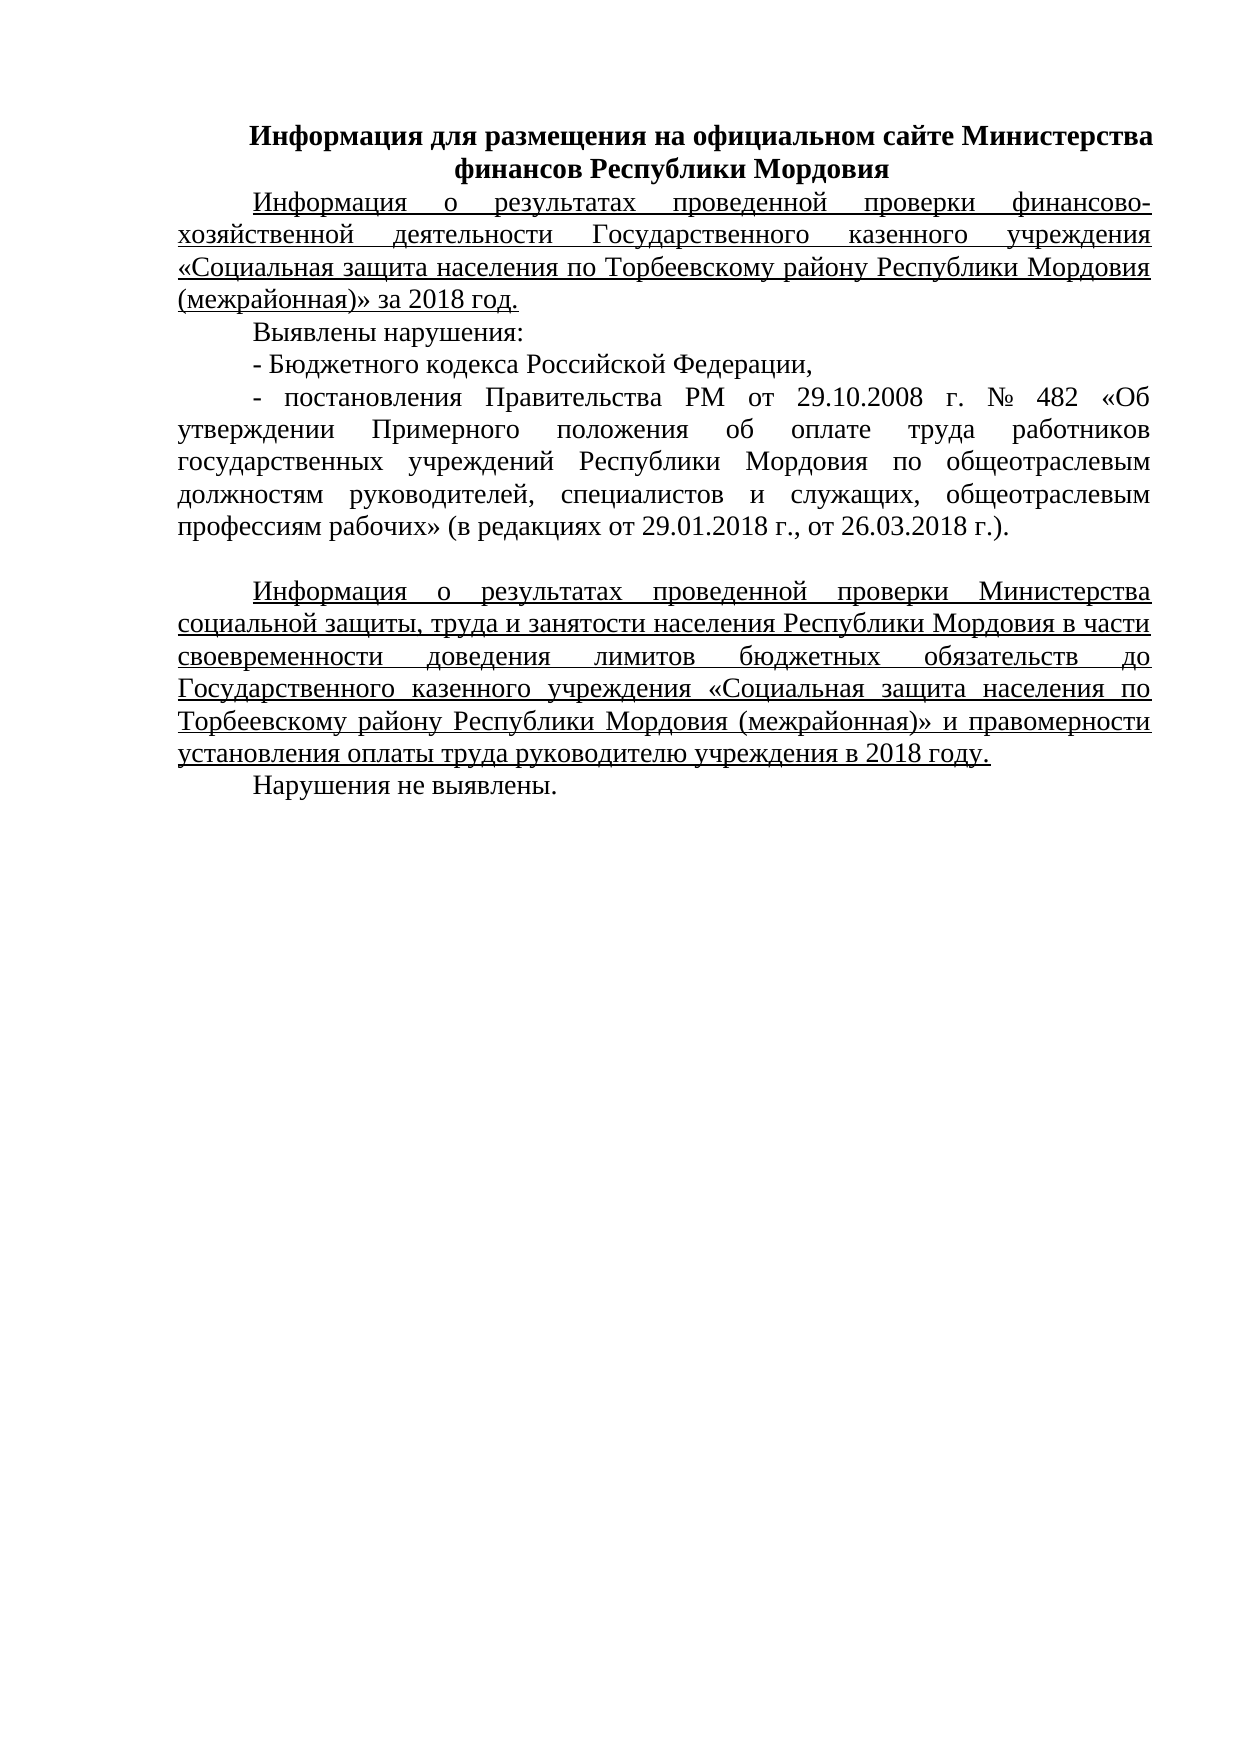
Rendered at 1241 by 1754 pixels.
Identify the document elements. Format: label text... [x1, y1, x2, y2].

text Информация о результатах проведенной проверки финансово-хозяйственной деятельности Государственного казенного учреждения «Социальная защита населения по Торбеевскому району Республики Мордовия (межрайонная)» за 2018 год. [177, 247, 1152, 315]
text - постановления Правительства РМ от 29.10.2008 г. № 482 «Об утверждении Примерного положения об оплате труда работников государственных учреждений Республики Мордовия по общеотраслевым должностям руководителей, специалистов и служащих, общеотраслевым профессиям рабочих» (в редакциях от 29.01.2018 г., от 26.03.2018 г.). [177, 379, 1152, 542]
text Информация о результатах проведенной проверки финансово-хозяйственной деятельности Государственного казенного учреждения «Социальная защита населения по Торбеевскому району Республики Мордовия (межрайонная)» за 2018 год. [177, 185, 1152, 246]
text - Бюджетного кодекса Российской Федерации, [177, 347, 1152, 379]
text Информация о результатах проведенной проверки Министерства социальной защиты, труда и занятости населения Республики Мордовия в части своевременности доведения лимитов бюджетных обязательств до Государственного казенного учреждения «Социальная защита населения по Торбеевскому району Республики Мордовия (межрайонная)» и правомерности установления оплаты труда руководителю учреждения в 2018 году. [177, 668, 1152, 699]
text Информация о результатах проведенной проверки Министерства социальной защиты, труда и занятости населения Республики Мордовия в части своевременности доведения лимитов бюджетных обязательств до Государственного казенного учреждения «Социальная защита населения по Торбеевскому району Республики Мордовия (межрайонная)» и правомерности установления оплаты труда руководителю учреждения в 2018 году. [177, 733, 1152, 768]
text Выявлены нарушения: [177, 315, 1152, 347]
text Нарушения не выявлены. [177, 768, 1152, 801]
text Информация о результатах проведенной проверки Министерства социальной защиты, труда и занятости населения Республики Мордовия в части своевременности доведения лимитов бюджетных обязательств до Государственного казенного учреждения «Социальная защита населения по Торбеевскому району Республики Мордовия (межрайонная)» и правомерности установления оплаты труда руководителю учреждения в 2018 году. [177, 574, 1152, 667]
text Информация для размещения на официальном сайте Министерства финансов Республики Мордовия [177, 118, 1166, 185]
text Информация о результатах проведенной проверки Министерства социальной защиты, труда и занятости населения Республики Мордовия в части своевременности доведения лимитов бюджетных обязательств до Государственного казенного учреждения «Социальная защита населения по Торбеевскому району Республики Мордовия (межрайонная)» и правомерности установления оплаты труда руководителю учреждения в 2018 году. [177, 700, 1152, 732]
